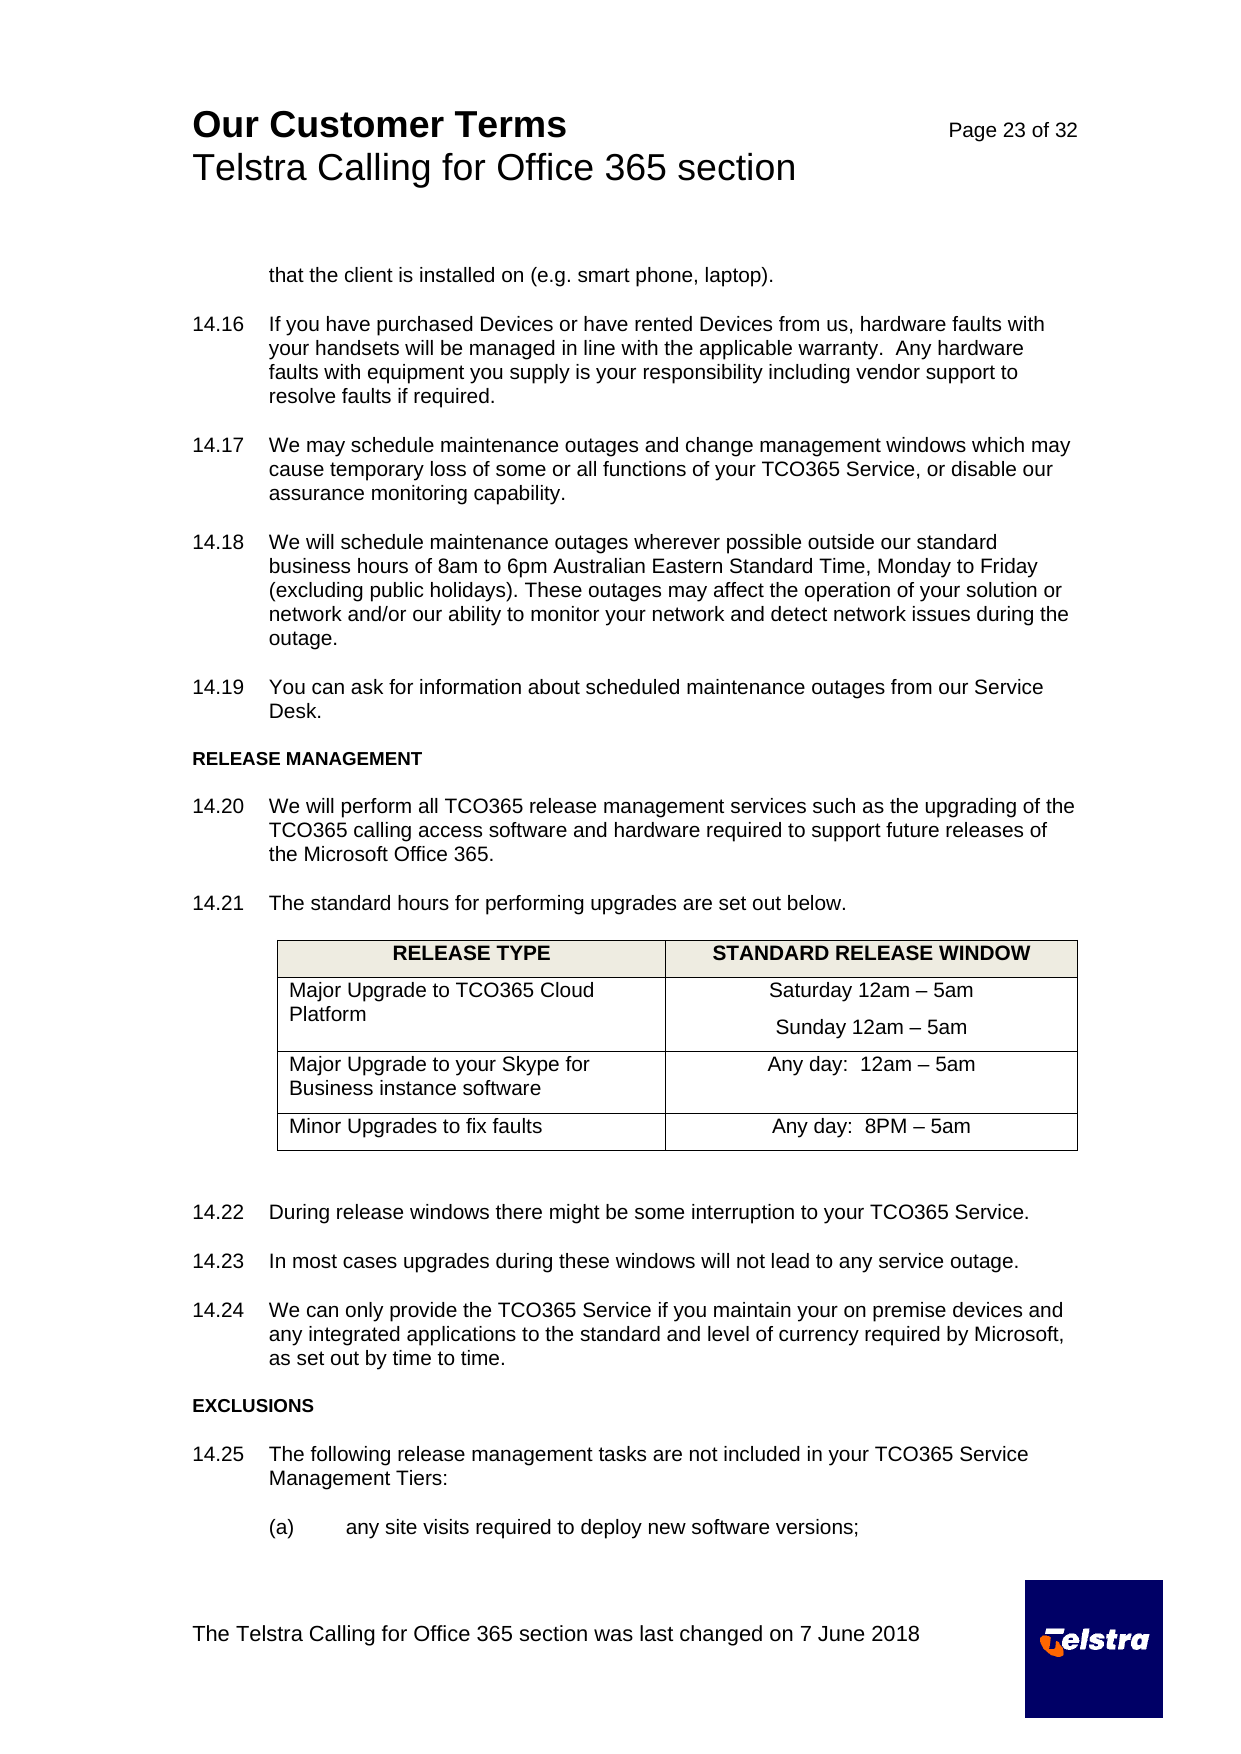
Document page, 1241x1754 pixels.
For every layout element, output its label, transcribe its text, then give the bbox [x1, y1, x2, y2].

subtitle If you have purchased Devices or have rented Devices from us, hardware faults with your handsets will be managed in line with the applicable warranty. Any hardware faults with equipment you supply is your responsibility including vendor support to resolve faults if required. [192, 312, 1078, 408]
table_cell Major Upgrade to your Skype for Business instance software [278, 1052, 665, 1113]
picture [1025, 1580, 1163, 1718]
subtitle The following release management tasks are not included in your TCO365 Service Management Tiers: [192, 1442, 1078, 1489]
table_header STANDARD RELEASE WINDOW [666, 941, 1077, 977]
subtitle In most cases upgrades during these windows will not lead to any service outage. [192, 1249, 1078, 1273]
table_cell Any day: 12am – 5am [666, 1052, 1077, 1113]
table_cell Any day: 8PM – 5am [666, 1114, 1077, 1150]
subtitle We will schedule maintenance outages wherever possible outside our standard business hours of 8am to 6pm Australian Eastern Standard Time, Monday to Friday (excluding public holidays). These outages may affect the operation of your solution or network and/or our ability to monitor your network and detect network issues during the outage. [192, 530, 1078, 649]
table_header RELEASE TYPE [278, 941, 665, 977]
text RELEASE MANAGEMENT [192, 747, 1078, 769]
subtitle any site visits required to deploy new software versions; [269, 1514, 1078, 1538]
subtitle You can ask for information about scheduled maintenance outages from our Service Desk. [192, 674, 1078, 722]
subtitle We can only provide the TCO365 Service if you maintain your on premise devices and any integrated applications to the standard and level of currency required by Microsoft, as set out by time to time. [192, 1298, 1078, 1370]
text EXCLUSIONS [192, 1395, 1078, 1417]
table_cell Major Upgrade to TCO365 Cloud Platform [278, 978, 665, 1051]
table_cell Saturday 12am – 5am Sunday 12am – 5am [666, 978, 1077, 1051]
subtitle The standard hours for performing upgrades are set out below. [192, 891, 1078, 915]
table_cell Minor Upgrades to fix faults [278, 1114, 665, 1150]
subtitle We may schedule maintenance outages and change management windows which may cause temporary loss of some or all functions of your TCO365 Service, or disable our assurance monitoring capability. [192, 433, 1078, 505]
subtitle During release windows there might be some interruption to your TCO365 Service. [192, 1200, 1078, 1224]
subtitle We will perform all TCO365 release management services such as the upgrading of the TCO365 calling access software and hardware required to support future releases of the Microsoft Office 365. [192, 794, 1078, 866]
